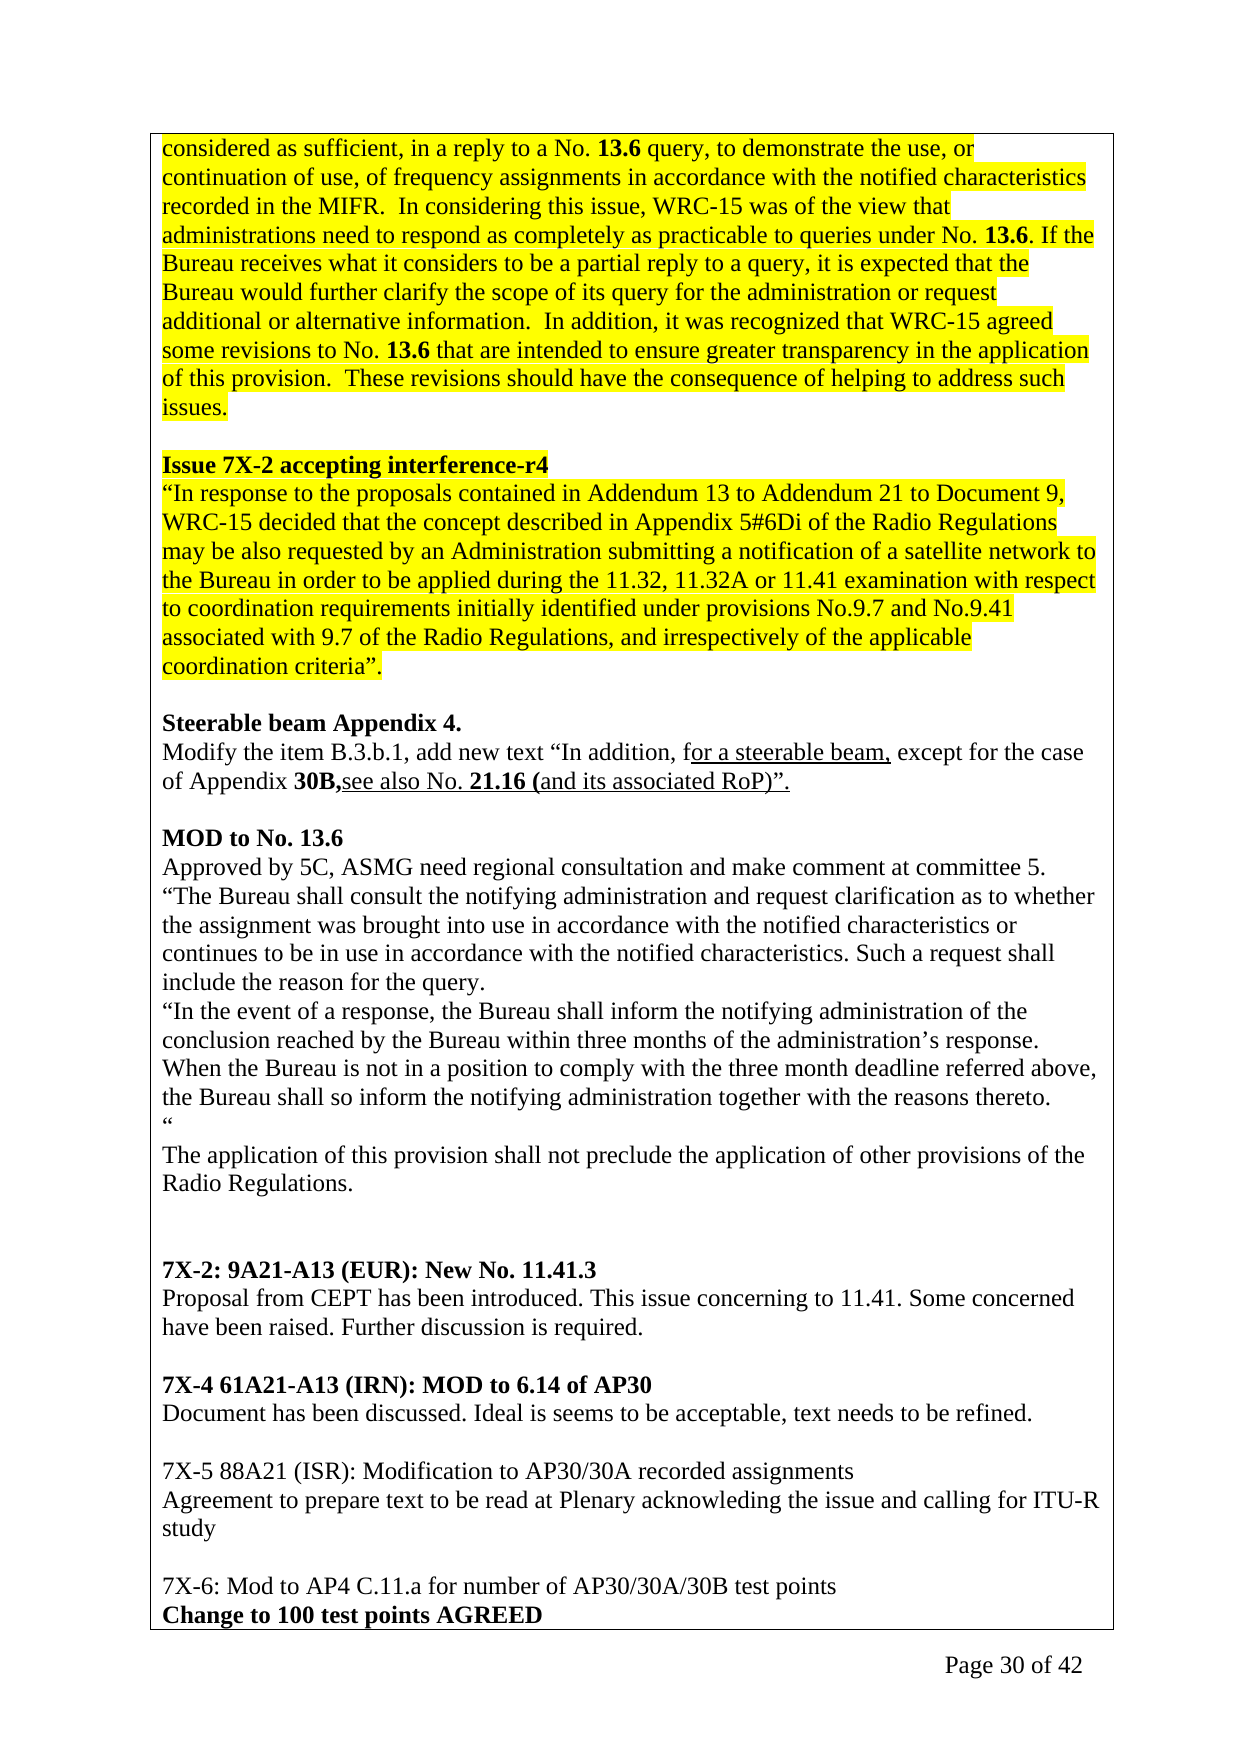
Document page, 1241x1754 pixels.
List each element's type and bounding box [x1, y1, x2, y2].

table_cell [151, 134, 1113, 1628]
